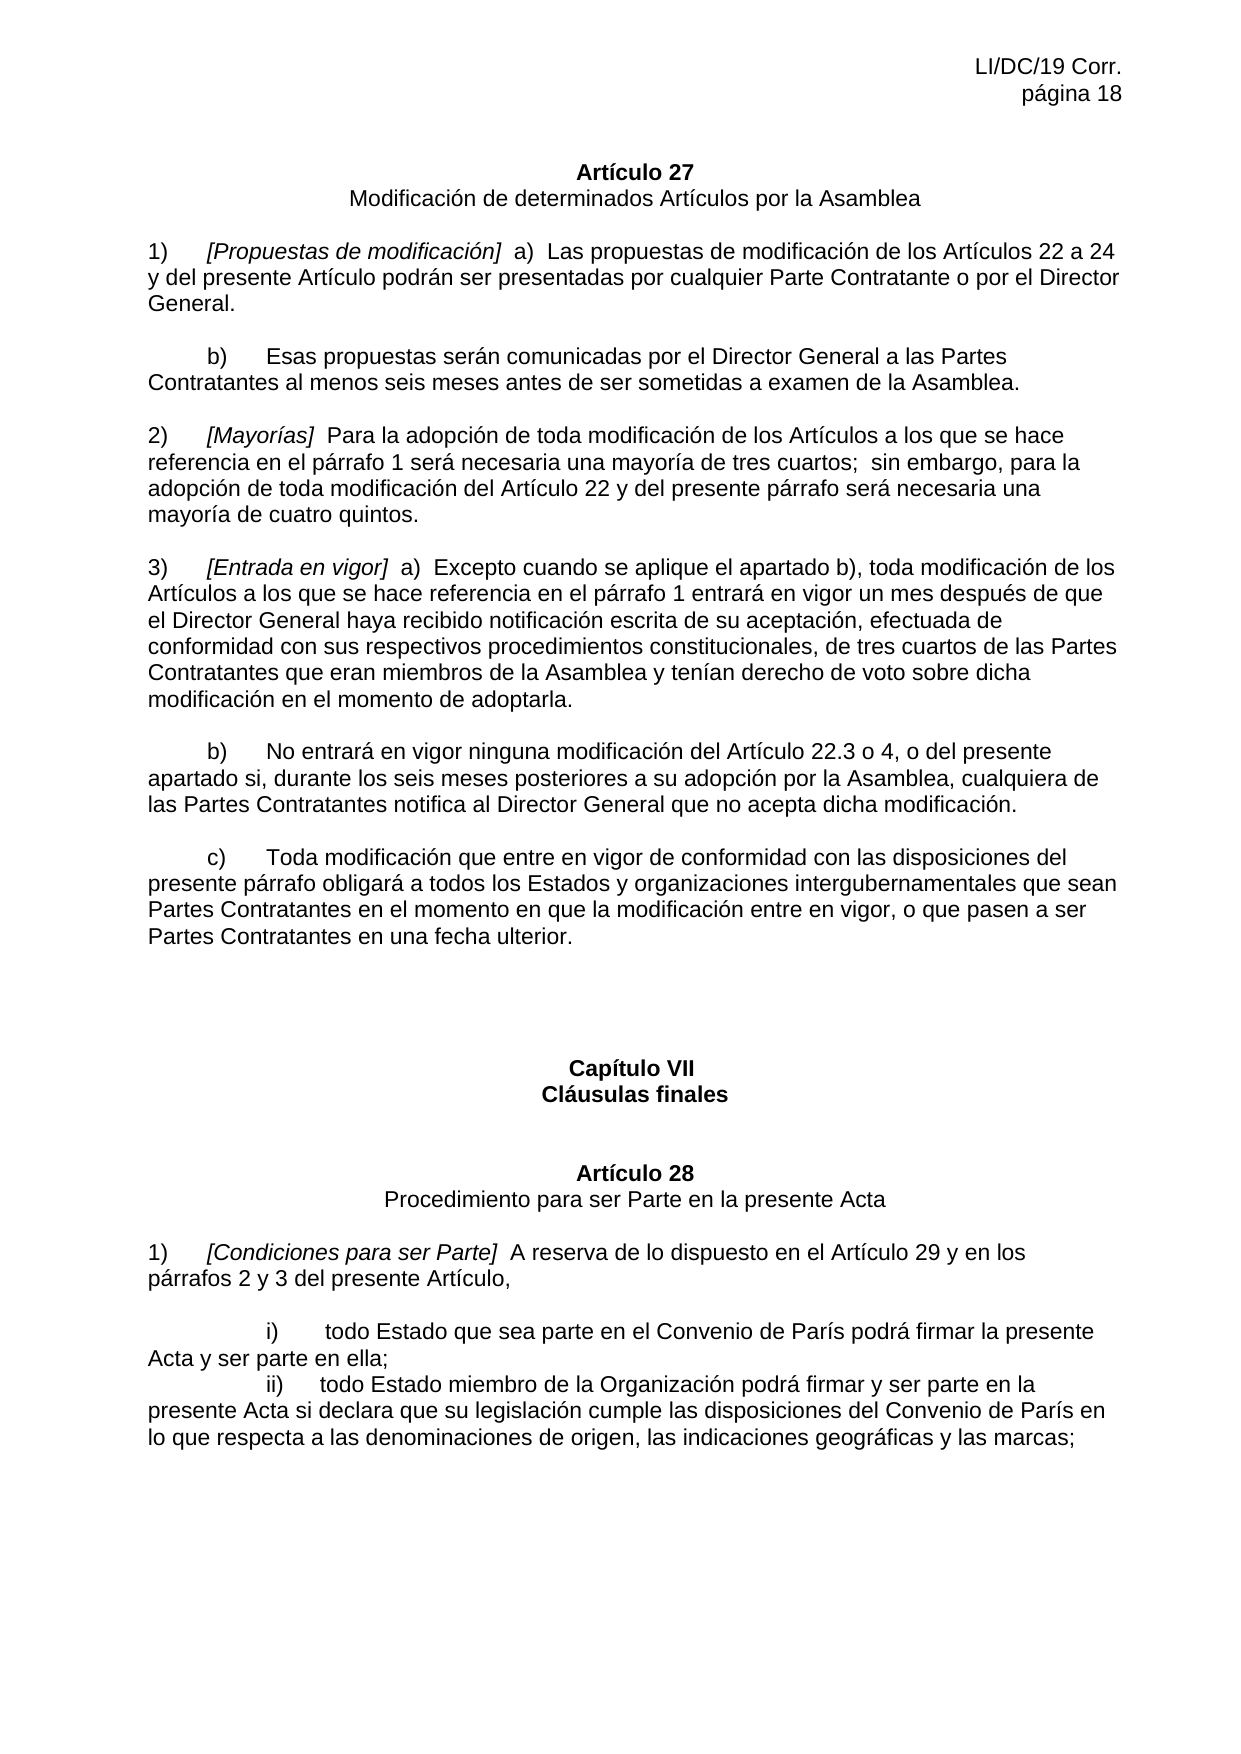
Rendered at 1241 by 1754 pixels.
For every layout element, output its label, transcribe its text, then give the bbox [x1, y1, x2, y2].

text 3) [Entrada en vigor] a) Excepto cuando se aplique el apartado b), toda modificación de los Artículos a los que se hace referencia en el párrafo 1 entrará en vigor un mes después de que el Director General haya recibido notificación escrita de su aceptación, efectuada de conformidad con sus respectivos procedimientos constitucionales, de tres cuartos de las Partes Contratantes que eran miembros de la Asamblea y tenían derecho de voto sobre dicha modificación en el momento de adoptarla. [148, 554, 1122, 712]
text b) Esas propuestas serán comunicadas por el Director General a las Partes Contratantes al menos seis meses antes de ser sometidas a examen de la Asamblea. [148, 343, 1122, 396]
text c) Toda modificación que entre en vigor de conformidad con las disposiciones del presente párrafo obligará a todos los Estados y organizaciones intergubernamentales que sean Partes Contratantes en el momento en que la modificación entre en vigor, o que pasen a ser Partes Contratantes en una fecha ulterior. [148, 844, 1122, 949]
text b) No entrará en vigor ninguna modificación del Artículo 22.3 o 4, o del presente apartado si, durante los seis meses posteriores a su adopción por la Asamblea, cualquiera de las Partes Contratantes notifica al Director General que no acepta dicha modificación. [148, 738, 1122, 817]
text Artículo 27 [148, 158, 1122, 185]
text Procedimiento para ser Parte en la presente Acta [148, 1186, 1122, 1213]
text i) todo Estado que sea parte en el Convenio de París podrá firmar la presente Acta y ser parte en ella; [148, 1318, 1122, 1371]
text 2) [Mayorías] Para la adopción de toda modificación de los Artículos a los que se hace referencia en el párrafo 1 será necesaria una mayoría de tres cuartos; sin embargo, para la adopción de toda modificación del Artículo 22 y del presente párrafo será necesaria una mayoría de cuatro quintos. [148, 422, 1122, 527]
text ii) todo Estado miembro de la Organización podrá firmar y ser parte en la presente Acta si declara que su legislación cumple las disposiciones del Convenio de París en lo que respecta a las denominaciones de origen, las indicaciones geográficas y las marcas; [148, 1371, 1122, 1450]
text 1) [Propuestas de modificación] a) Las propuestas de modificación de los Artículos 22 a 24 y del presente Artículo podrán ser presentadas por cualquier Parte Contratante o por el Director General. [148, 238, 1122, 317]
text Capítulo VII Cláusulas finales [148, 1054, 1122, 1107]
text Artículo 28 [148, 1160, 1122, 1186]
text Modificación de determinados Artículos por la Asamblea [148, 185, 1122, 211]
text 1) [Condiciones para ser Parte] A reserva de lo dispuesto en el Artículo 29 y en los párrafos 2 y 3 del presente Artículo, [148, 1239, 1122, 1292]
